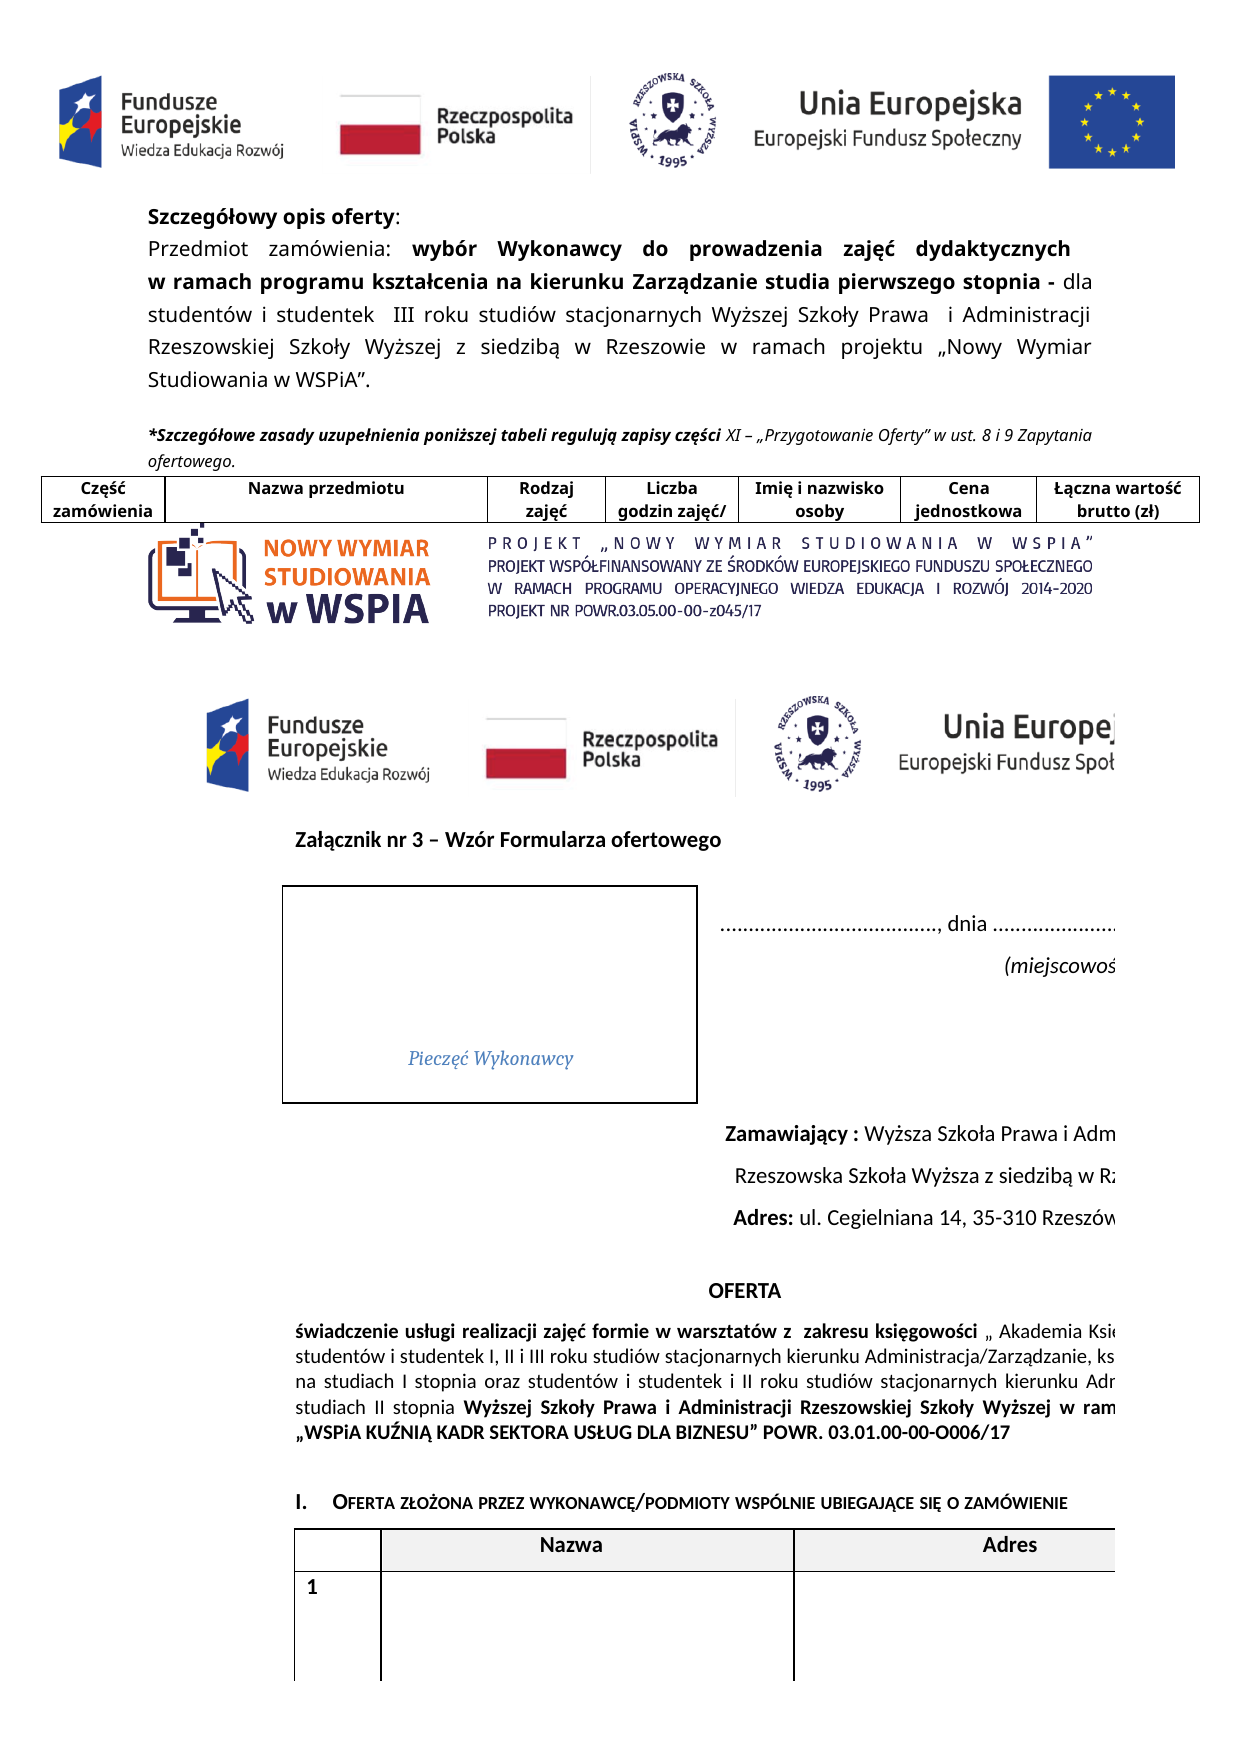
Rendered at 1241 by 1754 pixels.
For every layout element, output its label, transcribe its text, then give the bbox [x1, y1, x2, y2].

table_header Łączna wartość brutto (zł) [1037, 477, 1199, 522]
list *Szczegółowe zasady uzupełnienia poniższej tabeli regulują zapisy części XI – „Przygotowanie Oferty” w ust. 8 i 9 Zapytania ofertowego. [148, 424, 1092, 472]
table_header Liczba godzin zajęć/ liczba grup [606, 477, 738, 522]
table_header Cena jednostkowa za jedną godzinę brutto zł [901, 477, 1036, 522]
picture [148, 523, 1092, 624]
table_header Nazwa przedmiotu [166, 477, 487, 522]
list Szczegółowy opis oferty: [148, 202, 1056, 230]
list Przedmiot zamówienia: wybór Wykonawcy do prowadzenia zajęć dydaktycznych w ramach programu kształcenia na kierunku Zarządzanie studia pierwszego stopnia - dla studentów i studentek III roku studiów stacjonarnych Wyższej Szkoły Prawa i Administracji Rzeszowskiej Szkoły Wyższej z siedzibą w Rzeszowie w ramach projektu „Nowy Wymiar Studiowania w WSPiA”. [148, 328, 1092, 393]
list Przedmiot zamówienia: wybór Wykonawcy do prowadzenia zajęć dydaktycznych w ramach programu kształcenia na kierunku Zarządzanie studia pierwszego stopnia - dla studentów i studentek III roku studiów stacjonarnych Wyższej Szkoły Prawa i Administracji Rzeszowskiej Szkoły Wyższej z siedzibą w Rzeszowie w ramach projektu „Nowy Wymiar Studiowania w WSPiA”. [148, 234, 1092, 300]
table_header Rodzaj zajęć [488, 477, 605, 522]
table_header Część zamówienia [42, 477, 164, 522]
picture [59, 73, 1175, 174]
table_header Imię i nazwisko osoby wyznaczonej do realizacji zamówienia [739, 477, 900, 522]
